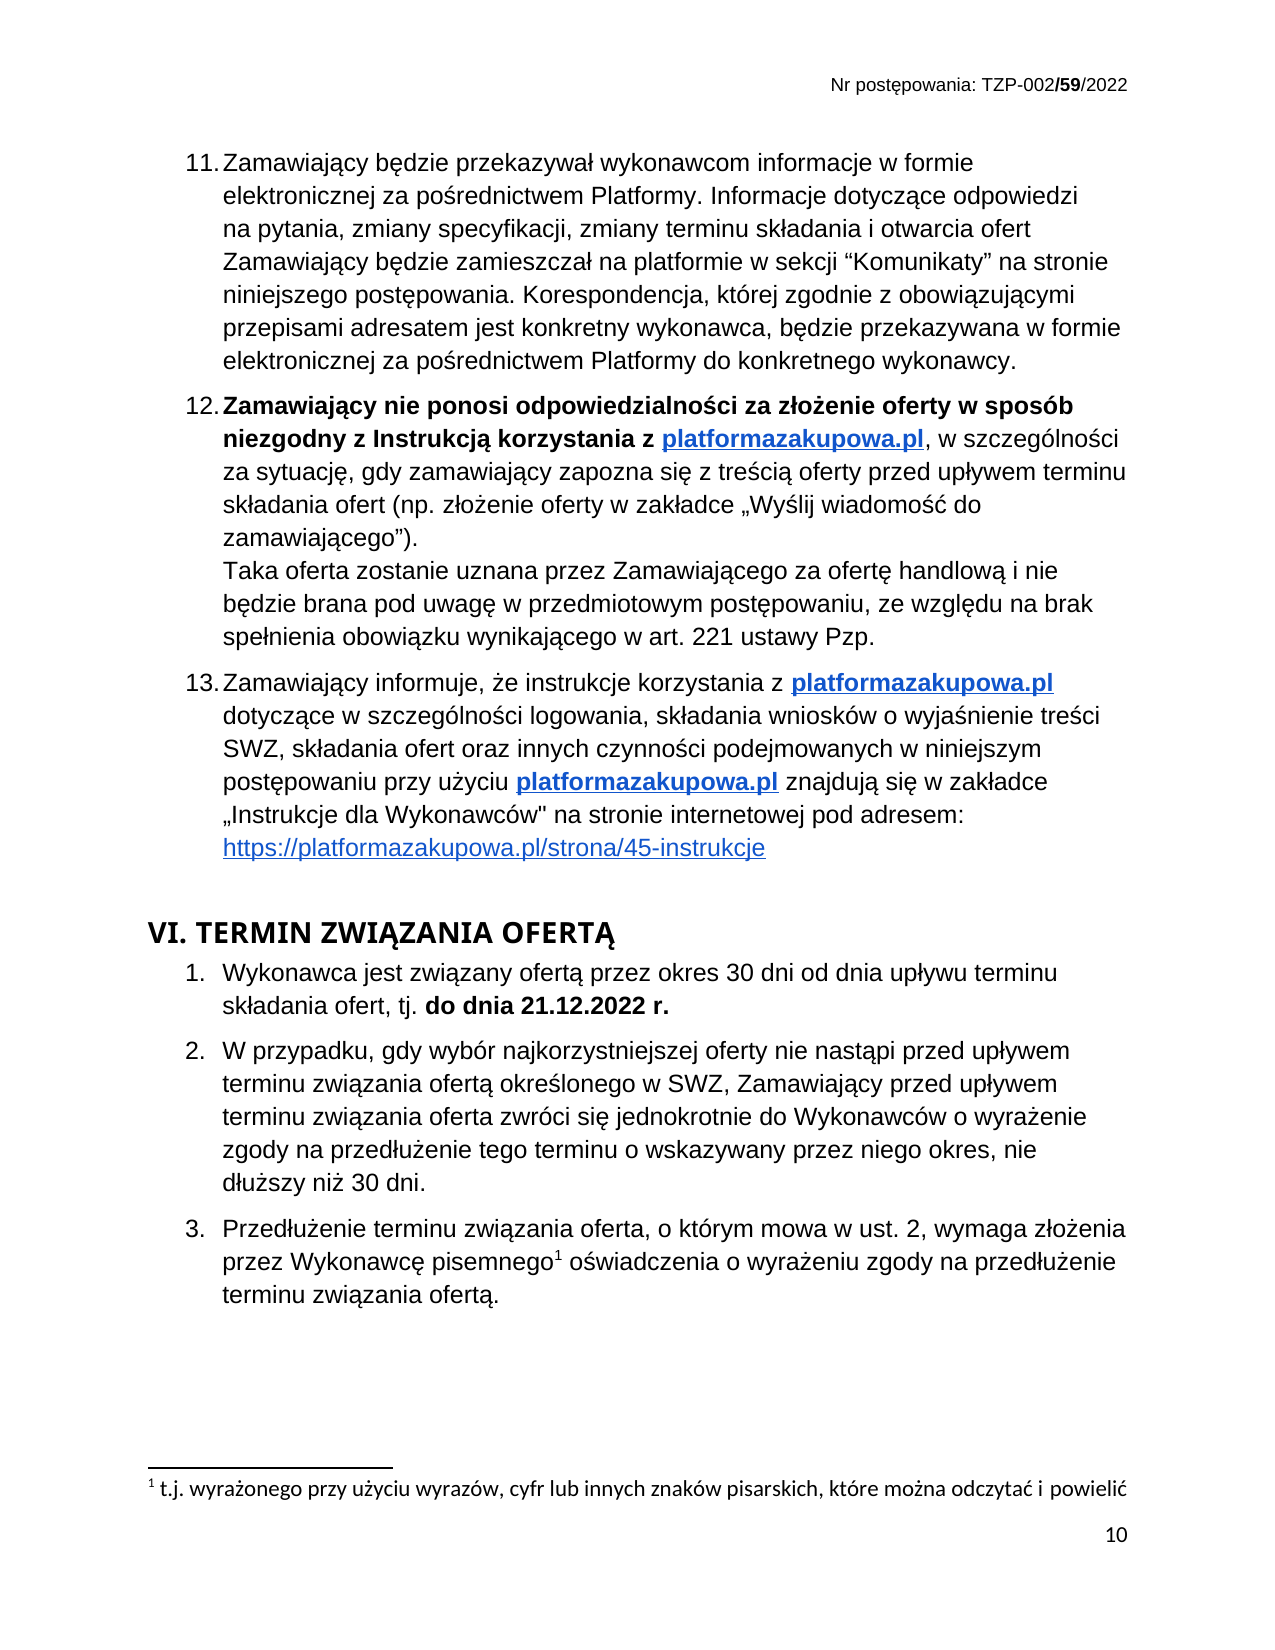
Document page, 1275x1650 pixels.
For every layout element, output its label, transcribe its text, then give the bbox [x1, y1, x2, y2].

list Zamawiający będzie przekazywał wykonawcom informacje w formie elektronicznej za pośrednictwem Platformy. Informacje dotyczące odpowiedzi na pytania, zmiany specyfikacji, zmiany terminu składania i otwarcia ofert Zamawiający będzie zamieszczał na platformie w sekcji “Komunikaty” na stronie niniejszego postępowania. Korespondencja, której zgodnie z obowiązującymi przepisami adresatem jest konkretny wykonawca, będzie przekazywana w formie elektronicznej za pośrednictwem Platformy do konkretnego wykonawcy. [185, 148, 1127, 374]
list Wykonawca jest związany ofertą przez okres 30 dni od dnia upływu terminu składania ofert, tj. do dnia 21.12.2022 r. [185, 958, 1113, 1019]
list Zamawiający informuje, że instrukcje korzystania z platformazakupowa.pl dotyczące w szczególności logowania, składania wniosków o wyjaśnienie treści SWZ, składania ofert oraz innych czynności podejmowanych w niniejszym postępowaniu przy użyciu platformazakupowa.pl znajdują się w zakładce „Instrukcje dla Wykonawców" na stronie internetowej pod adresem: https://platformazakupowa.pl/strona/45-instrukcje [185, 668, 1127, 862]
list Zamawiający nie ponosi odpowiedzialności za złożenie oferty w sposób niezgodny z Instrukcją korzystania z platformazakupowa.pl, w szczególności za sytuację, gdy zamawiający zapozna się z treścią oferty przed upływem terminu składania ofert (np. złożenie oferty w zakładce „Wyślij wiadomość do zamawiającego”). Taka oferta zostanie uznana przez Zamawiającego za ofertę handlową i nie będzie brana pod uwagę w przedmiotowym postępowaniu, ze względu na brak spełnienia obowiązku wynikającego w art. 221 ustawy Pzp. [185, 391, 1127, 651]
list Przedłużenie terminu związania oferta, o którym mowa w ust. 2, wymaga złożenia przez Wykonawcę pisemnego oświadczenia o wyrażeniu zgody na przedłużenie terminu związania ofertą. [185, 1214, 1127, 1309]
subtitle VI. Termin związania ofertą [148, 912, 1127, 952]
list W przypadku, gdy wybór najkorzystniejszej oferty nie nastąpi przed upływem terminu związania ofertą określonego w SWZ, Zamawiający przed upływem terminu związania oferta zwróci się jednokrotnie do Wykonawców o wyrażenie zgody na przedłużenie tego terminu o wskazywany przez niego okres, nie dłuższy niż 30 dni. [185, 1036, 1127, 1197]
